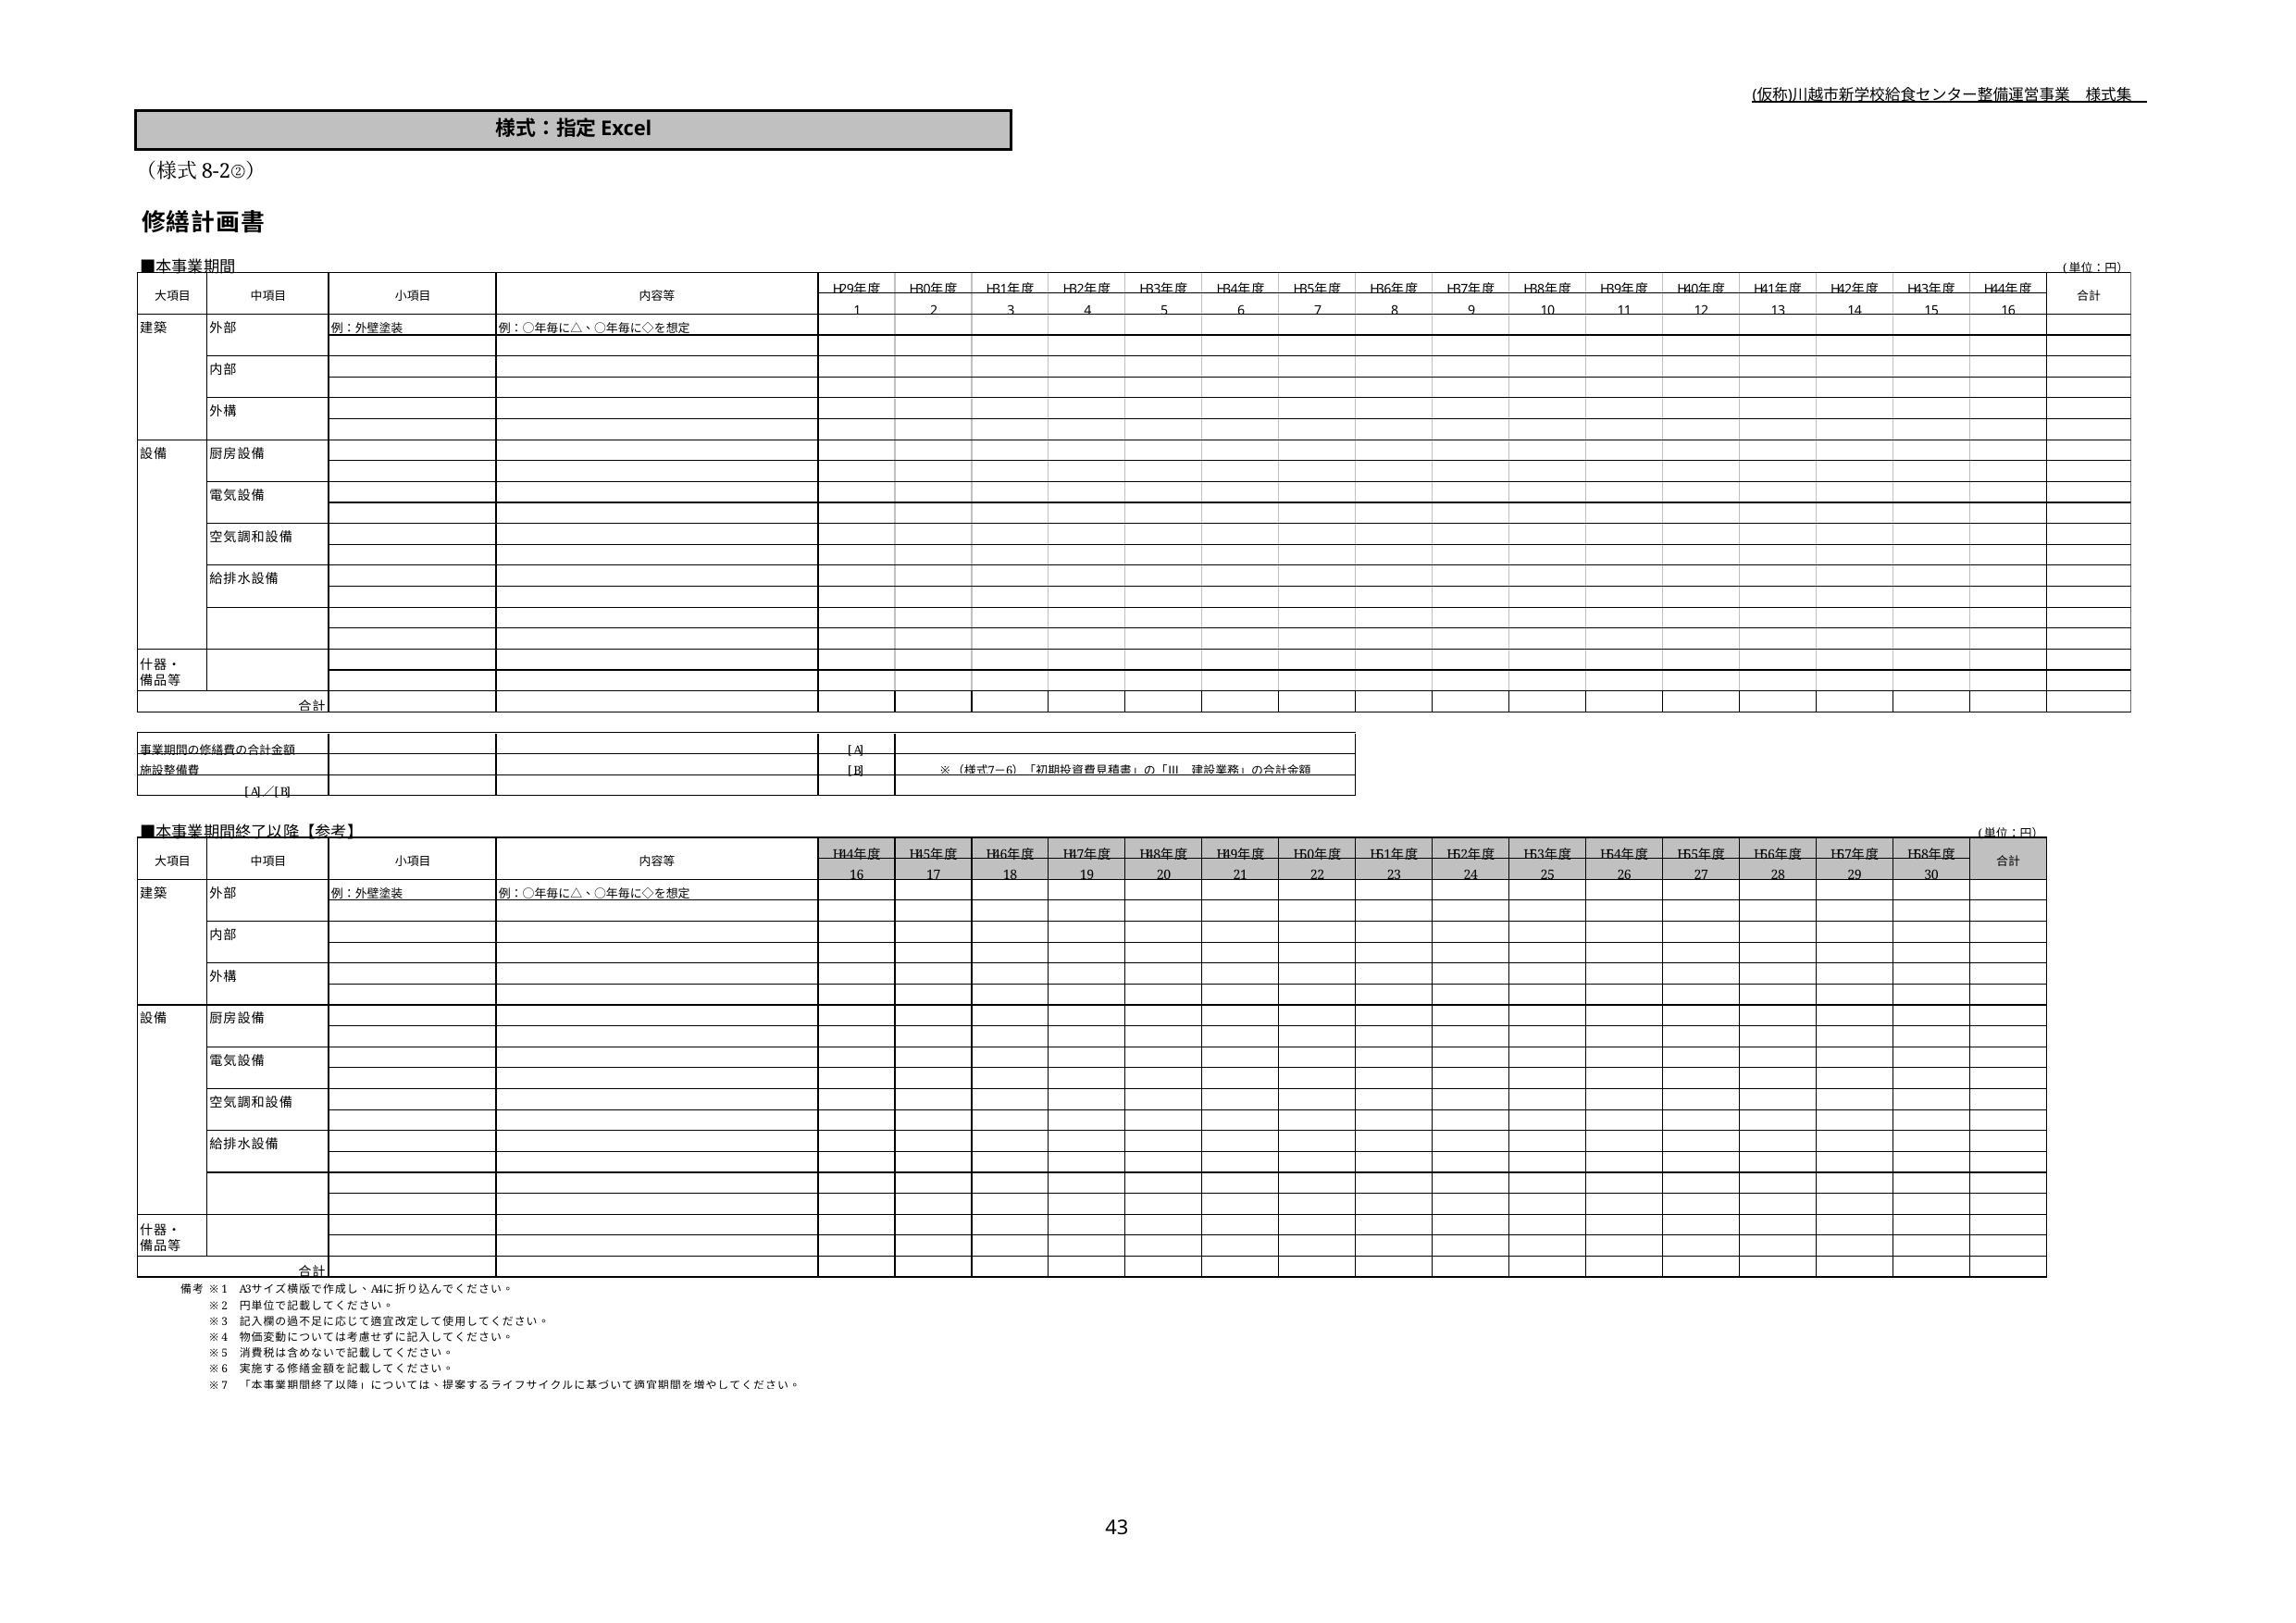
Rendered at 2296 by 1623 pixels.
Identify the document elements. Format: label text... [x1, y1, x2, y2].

text （様式8-2②） [137, 152, 2131, 187]
